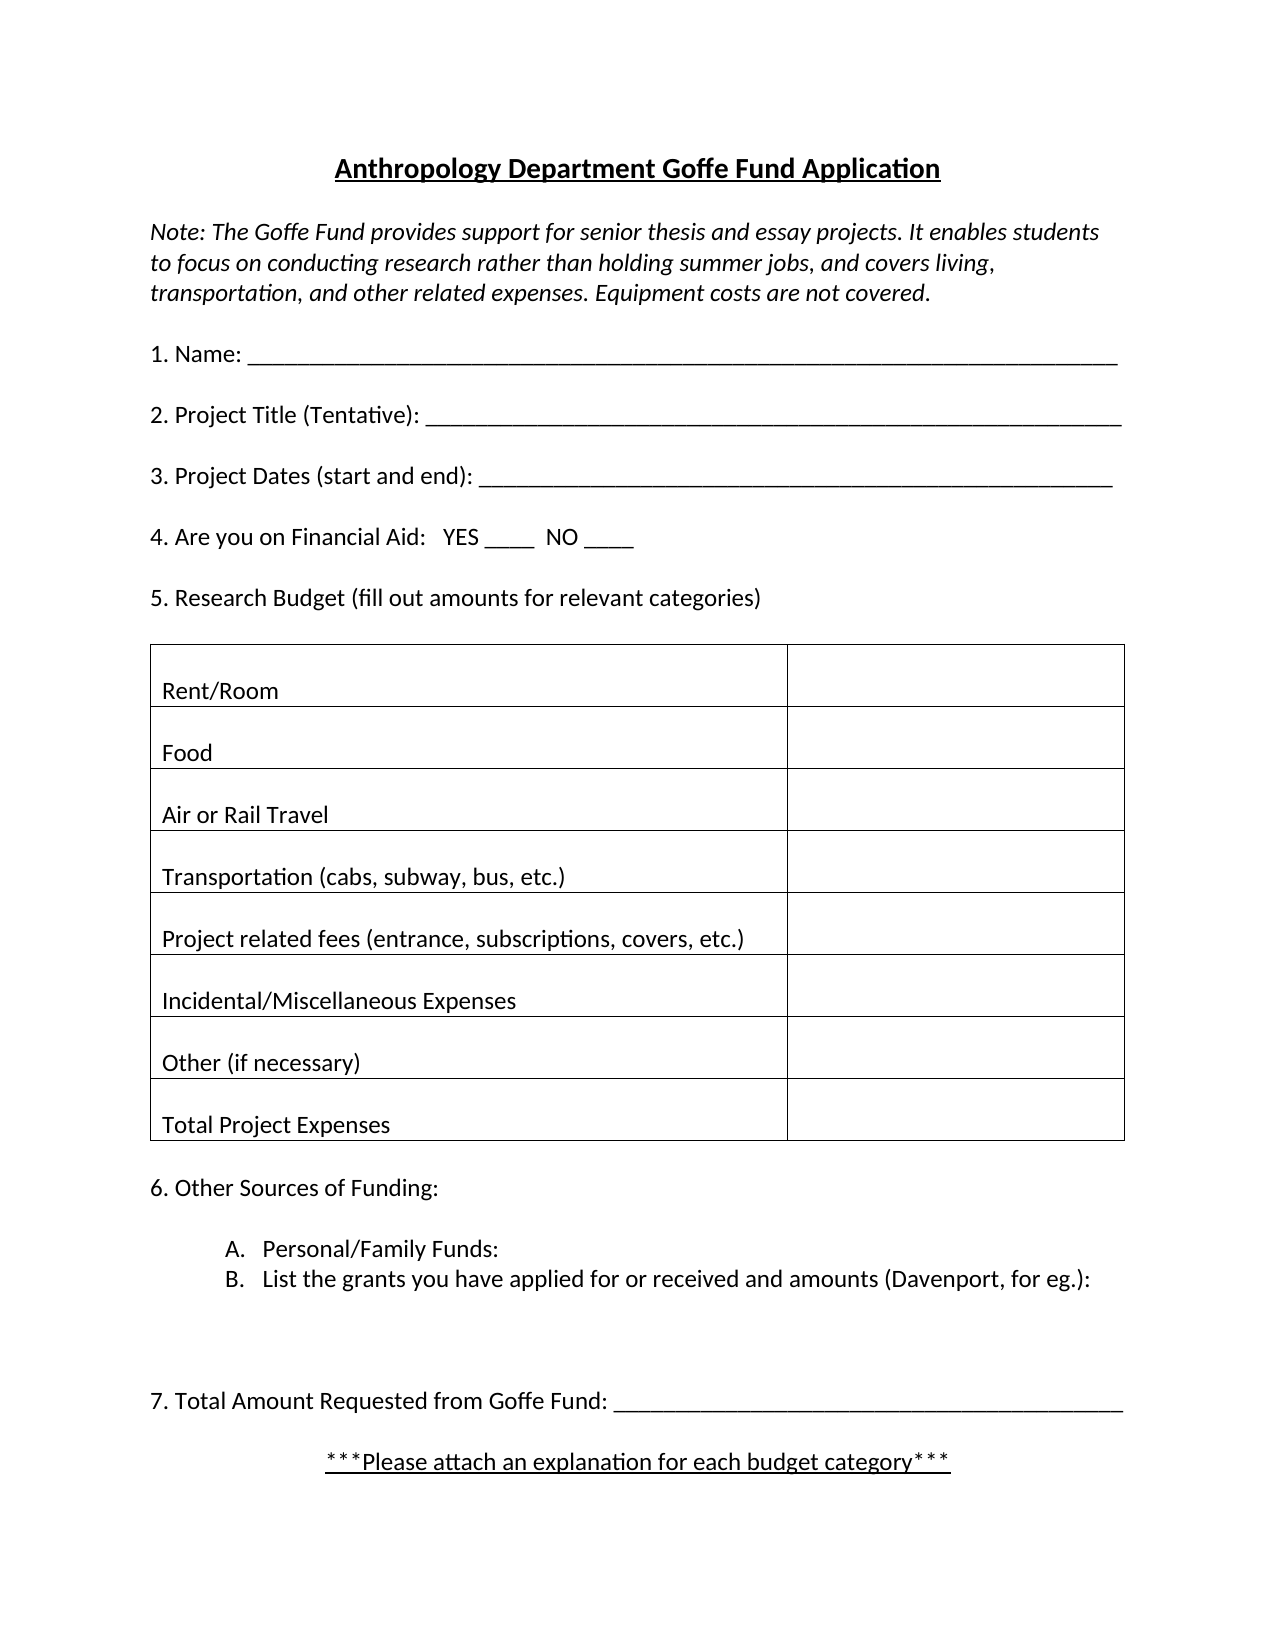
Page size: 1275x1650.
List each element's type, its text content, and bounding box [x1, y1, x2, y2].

table_cell Project related fees (entrance, subscriptions, covers, etc.) [151, 893, 787, 954]
table_cell Other (if necessary) [151, 1017, 787, 1078]
table_cell [788, 707, 1124, 768]
table_cell [788, 769, 1124, 830]
text Note: The Goffe Fund provides support for senior thesis and essay projects. It enables students to focus on conducting research rather than holding summer jobs, and covers living, transportation, and other related expenses. Equipment costs are not covered. [150, 216, 1125, 308]
table_cell Food [151, 707, 787, 768]
table_header [788, 645, 1124, 706]
text 7. Total Amount Requested from Goffe Fund: _________________________________________ [150, 1385, 1125, 1416]
text 1. Name: ______________________________________________________________________ [150, 338, 1125, 369]
table_cell Incidental/Miscellaneous Expenses [151, 955, 787, 1016]
table_cell Total Project Expenses [151, 1079, 787, 1140]
text ***Please attach an explanation for each budget category*** [150, 1446, 1125, 1477]
list List the grants you have applied for or received and amounts (Davenport, for eg.): [225, 1263, 1125, 1294]
table_cell Transportation (cabs, subway, bus, etc.) [151, 831, 787, 892]
table_cell [788, 955, 1124, 1016]
table_cell [788, 831, 1124, 892]
table_cell [788, 893, 1124, 954]
list Personal/Family Funds: [225, 1233, 1125, 1263]
table_header Rent/Room [151, 645, 787, 706]
text 5. Research Budget (fill out amounts for relevant categories) [150, 582, 1125, 613]
text 3. Project Dates (start and end): ___________________________________________________ [150, 460, 1125, 491]
text 6. Other Sources of Funding: [150, 1172, 1125, 1202]
text 4. Are you on Financial Aid: YES ____ NO ____ [150, 521, 1125, 552]
text Anthropology Department Goffe Fund Application [150, 150, 1125, 186]
text 2. Project Title (Tentative): ________________________________________________________ [150, 399, 1125, 430]
table_cell [788, 1017, 1124, 1078]
table_cell [788, 1079, 1124, 1140]
table_cell Air or Rail Travel [151, 769, 787, 830]
